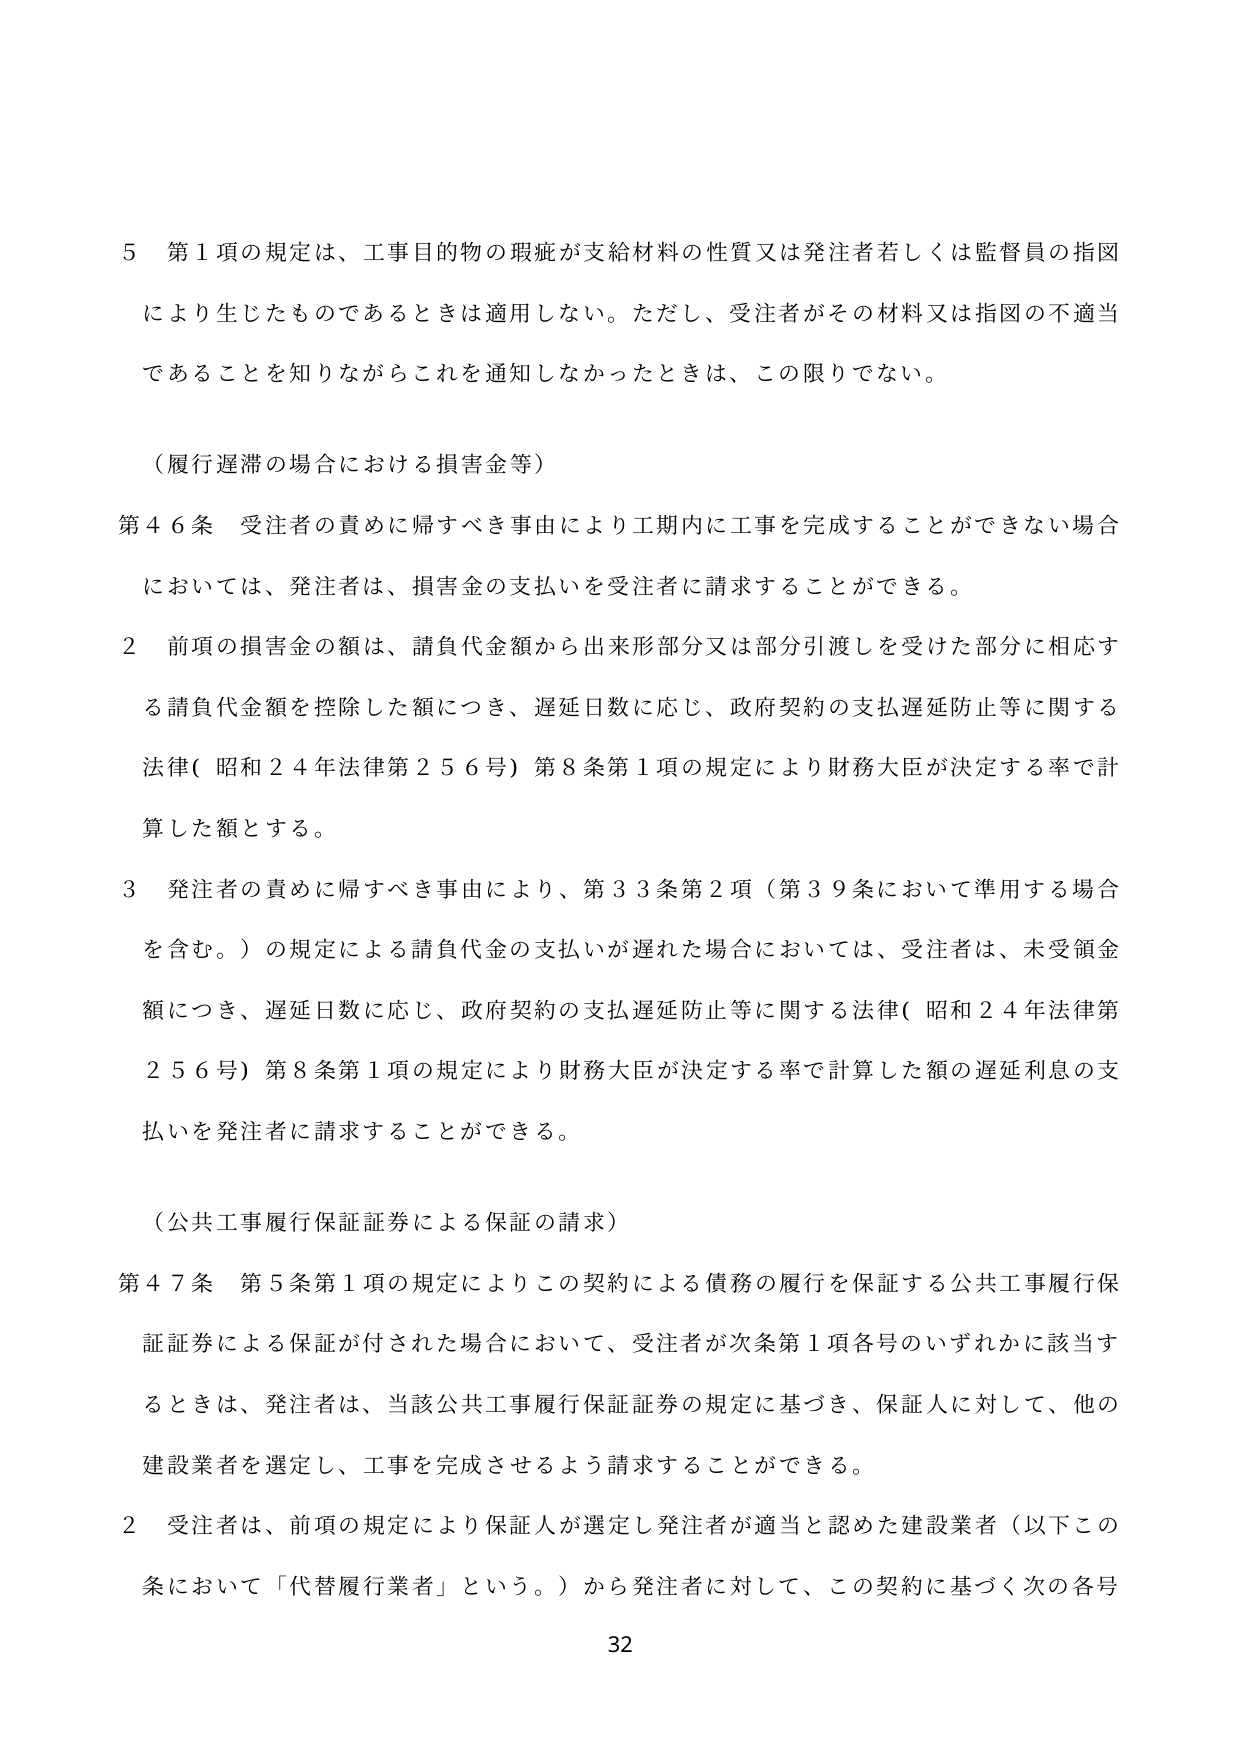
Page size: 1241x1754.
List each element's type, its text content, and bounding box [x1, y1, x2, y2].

text （公共工事履行保証証券による保証の請求） [118, 1191, 1122, 1251]
text ３ 発注者の責めに帰すべき事由により、第３３条第２項（第３９条において準用する場合を含む。）の規定による請負代金の支払いが遅れた場合においては、受注者は、未受領金額につき、遅延日数に応じ、政府契約の支払遅延防止等に関する法律(昭和２４年法律第２５６号)第８条第１項の規定により財務大臣が決定する率で計算した額の遅延利息の支払いを発注者に請求することができる。 [118, 857, 1122, 1161]
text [118, 1494, 1122, 1615]
text 第４６条 受注者の責めに帰すべき事由により工期内に工事を完成することができない場合においては、発注者は、損害金の支払いを受注者に請求することができる。 [118, 494, 1122, 615]
text ２ 前項の損害金の額は、請負代金額から出来形部分又は部分引渡しを受けた部分に相応する請負代金額を控除した額につき、遅延日数に応じ、政府契約の支払遅延防止等に関する法律(昭和２４年法律第２５６号)第８条第１項の規定により財務大臣が決定する率で計算した額とする。 [118, 615, 1122, 857]
text ５ 第１項の規定は、工事目的物の瑕疵が支給材料の性質又は発注者若しくは監督員の指図により生じたものであるときは適用しない。ただし、受注者がその材料又は指図の不適当であることを知りながらこれを通知しなかったときは、この限りでない。 [118, 221, 1122, 403]
text 第４７条 第５条第１項の規定によりこの契約による債務の履行を保証する公共工事履行保証証券による保証が付された場合において、受注者が次条第１項各号のいずれかに該当するときは、発注者は、当該公共工事履行保証証券の規定に基づき、保証人に対して、他の建設業者を選定し、工事を完成させるよう請求することができる。 [118, 1251, 1122, 1494]
text （履行遅滞の場合における損害金等） [118, 433, 1122, 494]
